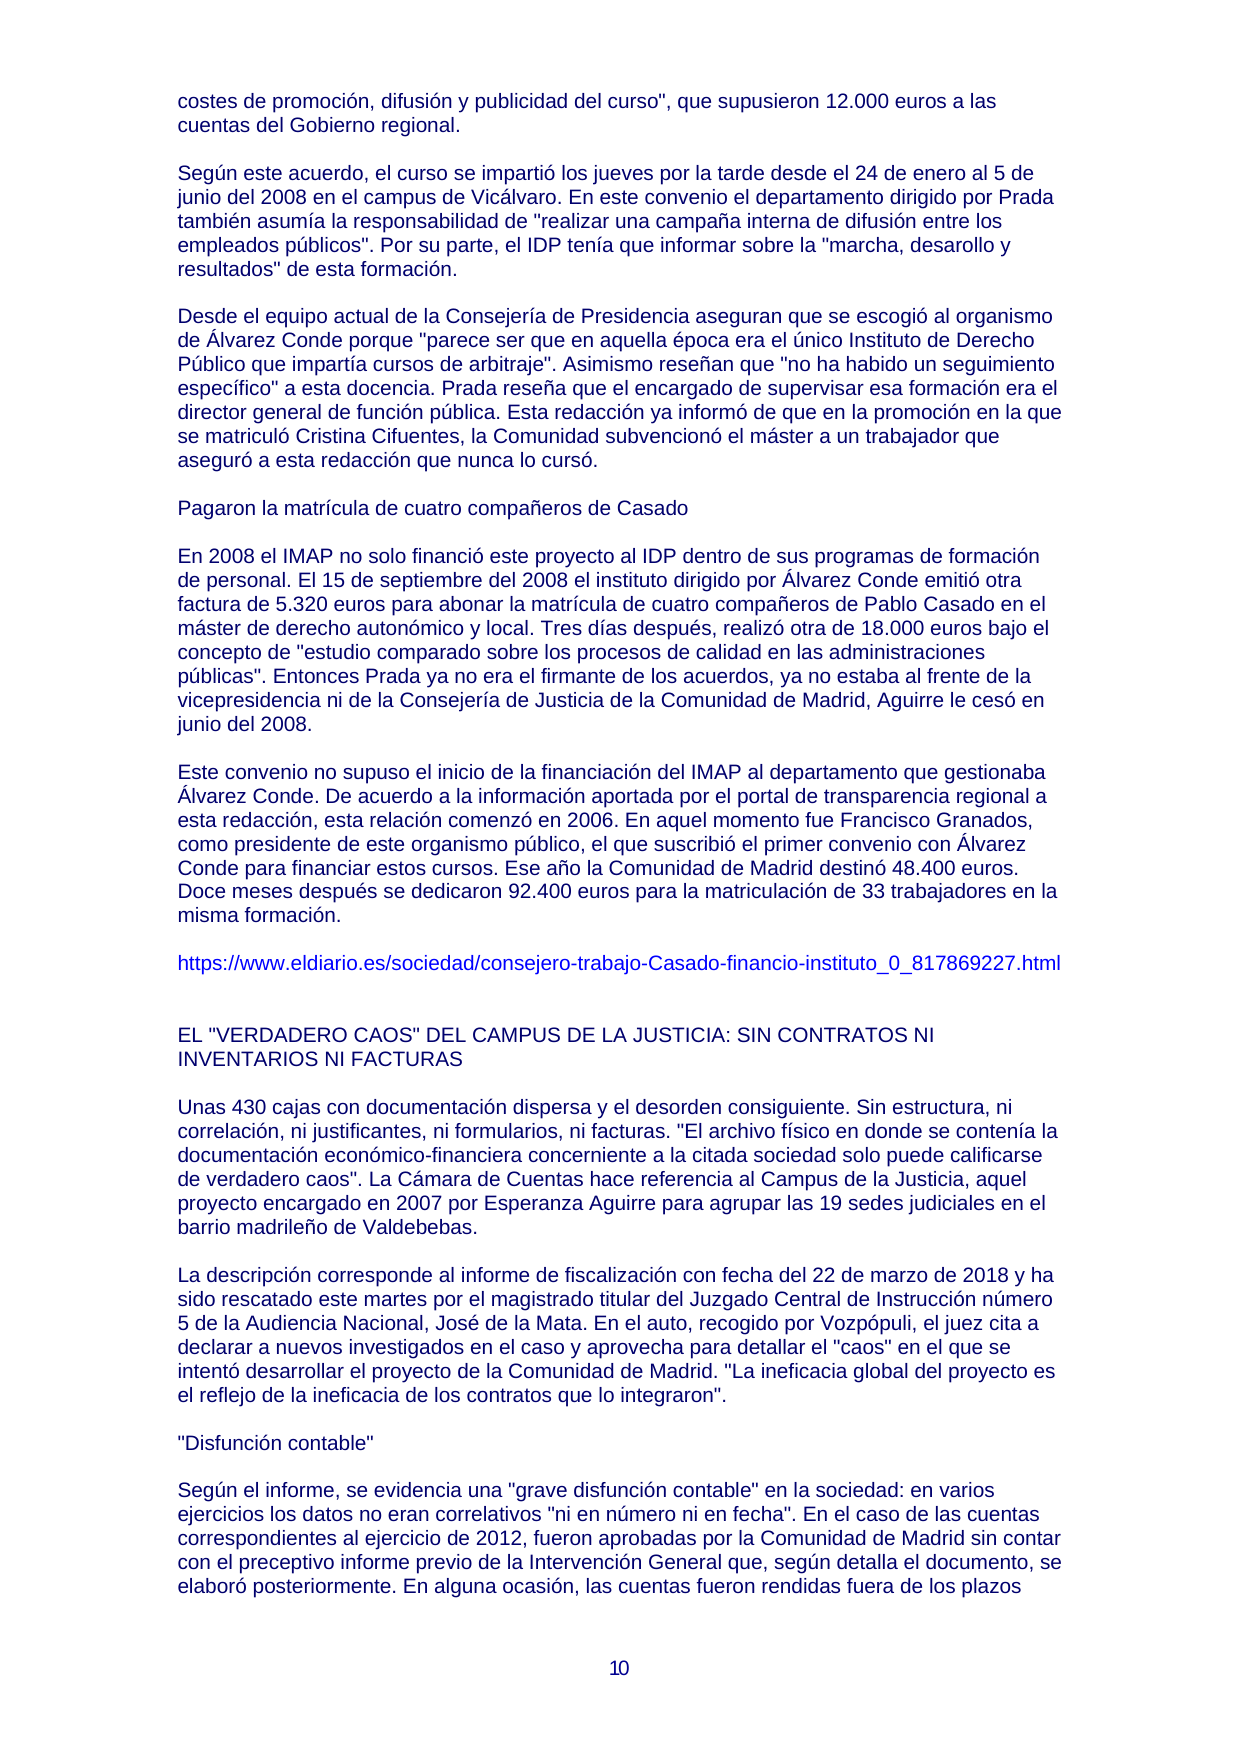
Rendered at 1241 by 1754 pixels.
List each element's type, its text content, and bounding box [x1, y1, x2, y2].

text Pagaron la matrícula de cuatro compañeros de Casado [177, 496, 1063, 520]
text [177, 89, 1063, 137]
text Según este acuerdo, el curso se impartió los jueves por la tarde desde el 24 de enero al 5 de junio del 2008 en el campus de Vicálvaro. En este convenio el departamento dirigido por Prada también asumía la responsabilidad de "realizar una campaña interna de difusión entre los empleados públicos". Por su parte, el IDP tenía que informar sobre la "marcha, desarollo y resultados" de esta formación. [177, 161, 1063, 280]
text https://www.eldiario.es/sociedad/consejero-trabajo-Casado-financio-instituto_0_817869227.html [177, 951, 1063, 975]
text "Disfunción contable" [177, 1430, 1063, 1454]
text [177, 1478, 1063, 1598]
text Este convenio no supuso el inicio de la financiación del IMAP al departamento que gestionaba Álvarez Conde. De acuerdo a la información aportada por el portal de transparencia regional a esta redacción, esta relación comenzó en 2006. En aquel momento fue Francisco Granados, como presidente de este organismo público, el que suscribió el primer convenio con Álvarez Conde para financiar estos cursos. Ese año la Comunidad de Madrid destinó 48.400 euros. Doce meses después se dedicaron 92.400 euros para la matriculación de 33 trabajadores en la misma formación. [177, 759, 1063, 927]
text La descripción corresponde al informe de fiscalización con fecha del 22 de marzo de 2018 y ha sido rescatado este martes por el magistrado titular del Juzgado Central de Instrucción número 5 de la Audiencia Nacional, José de la Mata. En el auto, recogido por Vozpópuli, el juez cita a declarar a nuevos investigados en el caso y aprovecha para detallar el "caos" en el que se intentó desarrollar el proyecto de la Comunidad de Madrid. "La ineficacia global del proyecto es el reflejo de la ineficacia de los contratos que lo integraron". [177, 1263, 1063, 1406]
text Unas 430 cajas con documentación dispersa y el desorden consiguiente. Sin estructura, ni correlación, ni justificantes, ni formularios, ni facturas. "El archivo físico en donde se contenía la documentación económico-financiera concerniente a la citada sociedad solo puede calificarse de verdadero caos". La Cámara de Cuentas hace referencia al Campus de la Justicia, aquel proyecto encargado en 2007 por Esperanza Aguirre para agrupar las 19 sedes judiciales en el barrio madrileño de Valdebebas. [177, 1095, 1063, 1239]
text En 2008 el IMAP no solo financió este proyecto al IDP dentro de sus programas de formación de personal. El 15 de septiembre del 2008 el instituto dirigido por Álvarez Conde emitió otra factura de 5.320 euros para abonar la matrícula de cuatro compañeros de Pablo Casado en el máster de derecho autonómico y local. Tres días después, realizó otra de 18.000 euros bajo el concepto de "estudio comparado sobre los procesos de calidad en las administraciones públicas". Entonces Prada ya no era el firmante de los acuerdos, ya no estaba al frente de la vicepresidencia ni de la Consejería de Justicia de la Comunidad de Madrid, Aguirre le cesó en junio del 2008. [177, 544, 1063, 736]
text EL "VERDADERO CAOS" DEL CAMPUS DE LA JUSTICIA: SIN CONTRATOS NI INVENTARIOS NI FACTURAS [177, 1023, 1063, 1071]
text Desde el equipo actual de la Consejería de Presidencia aseguran que se escogió al organismo de Álvarez Conde porque "parece ser que en aquella época era el único Instituto de Derecho Público que impartía cursos de arbitraje". Asimismo reseñan que "no ha habido un seguimiento específico" a esta docencia. Prada reseña que el encargado de supervisar esa formación era el director general de función pública. Esta redacción ya informó de que en la promoción en la que se matriculó Cristina Cifuentes, la Comunidad subvencionó el máster a un trabajador que aseguró a esta redacción que nunca lo cursó. [177, 304, 1063, 472]
